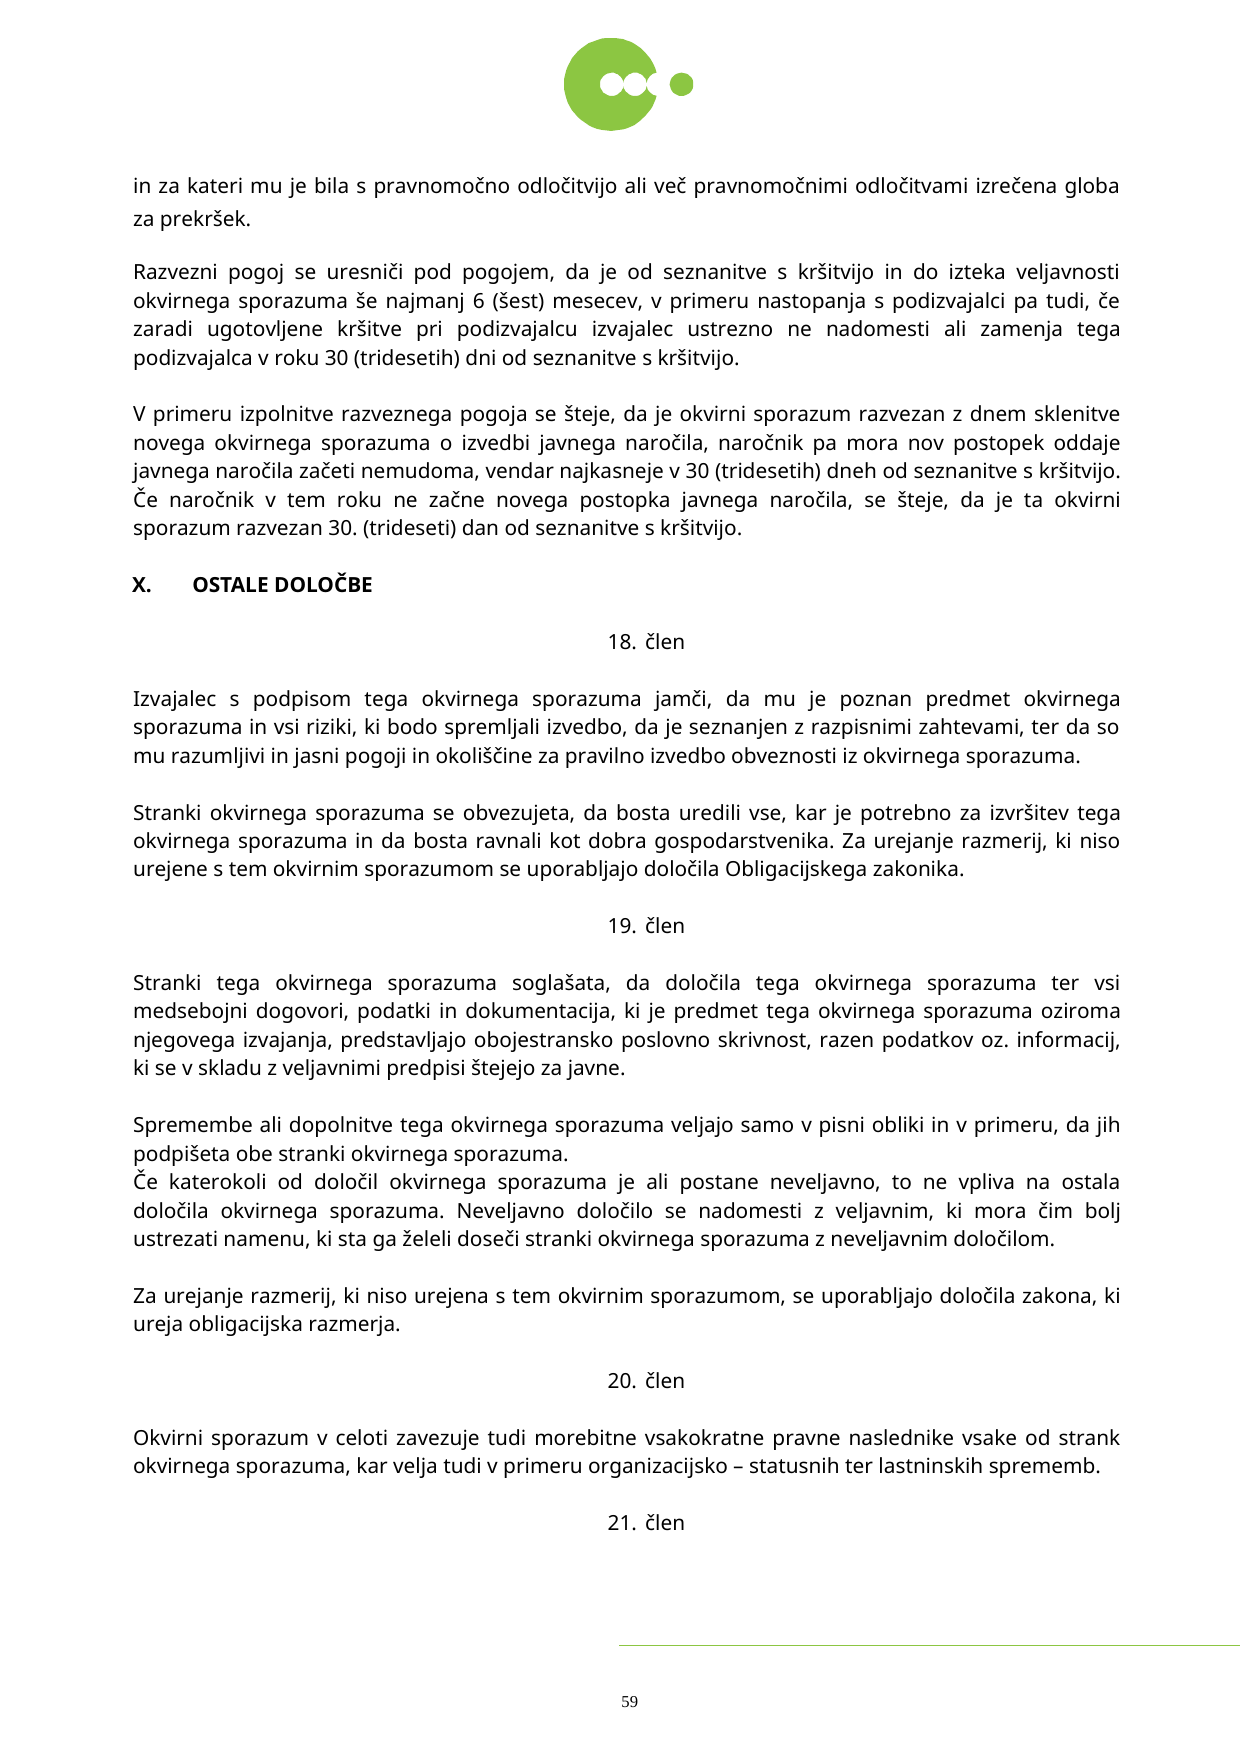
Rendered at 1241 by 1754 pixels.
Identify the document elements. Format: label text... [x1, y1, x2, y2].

text Če katerokoli od določil okvirnega sporazuma je ali postane neveljavno, to ne vpliva na ostala določila okvirnega sporazuma. Neveljavno določilo se nadomesti z veljavnim, ki mora čim bolj ustrezati namenu, ki sta ga želeli doseči stranki okvirnega sporazuma z neveljavnim določilom. [133, 1167, 1122, 1253]
list člen [170, 911, 1122, 940]
text Razvezni pogoj se uresniči pod pogojem, da je od seznanitve s kršitvijo in do izteka veljavnosti okvirnega sporazuma še najmanj 6 (šest) mesecev, v primeru nastopanja s podizvajalci pa tudi, če zaradi ugotovljene kršitve pri podizvajalcu izvajalec ustrezno ne nadomesti ali zamenja tega podizvajalca v roku 30 (tridesetih) dni od seznanitve s kršitvijo. [133, 257, 1122, 371]
text Okvirni sporazum v celoti zavezuje tudi morebitne vsakokratne pravne naslednike vsake od strank okvirnega sporazuma, kar velja tudi v primeru organizacijsko – statusnih ter lastninskih sprememb. [133, 1423, 1122, 1480]
list člen [170, 627, 1122, 655]
text in za kateri mu je bila s pravnomočno odločitvijo ali več pravnomočnimi odločitvami izrečena globa za prekršek. [133, 171, 1122, 232]
list OSTALE DOLOČBE [132, 570, 1122, 598]
text Spremembe ali dopolnitve tega okvirnega sporazuma veljajo samo v pisni obliki in v primeru, da jih podpišeta obe stranki okvirnega sporazuma. [133, 1110, 1122, 1167]
text Za urejanje razmerij, ki niso urejena s tem okvirnim sporazumom, se uporabljajo določila zakona, ki ureja obligacijska razmerja. [133, 1281, 1122, 1338]
list člen [170, 1508, 1122, 1537]
list člen [170, 1366, 1122, 1395]
text Stranki tega okvirnega sporazuma soglašata, da določila tega okvirnega sporazuma ter vsi medsebojni dogovori, podatki in dokumentacija, ki je predmet tega okvirnega sporazuma oziroma njegovega izvajanja, predstavljajo obojestransko poslovno skrivnost, razen podatkov oz. informacij, ki se v skladu z veljavnimi predpisi štejejo za javne. [133, 968, 1122, 1082]
text Stranki okvirnega sporazuma se obvezujeta, da bosta uredili vse, kar je potrebno za izvršitev tega okvirnega sporazuma in da bosta ravnali kot dobra gospodarstvenika. Za urejanje razmerij, ki niso urejene s tem okvirnim sporazumom se uporabljajo določila Obligacijskega zakonika. [133, 798, 1122, 883]
text Izvajalec s podpisom tega okvirnega sporazuma jamči, da mu je poznan predmet okvirnega sporazuma in vsi riziki, ki bodo spremljali izvedbo, da je seznanjen z razpisnimi zahtevami, ter da so mu razumljivi in jasni pogoji in okoliščine za pravilno izvedbo obveznosti iz okvirnega sporazuma. [133, 684, 1122, 769]
text V primeru izpolnitve razveznega pogoja se šteje, da je okvirni sporazum razvezan z dnem sklenitve novega okvirnega sporazuma o izvedbi javnega naročila, naročnik pa mora nov postopek oddaje javnega naročila začeti nemudoma, vendar najkasneje v 30 (tridesetih) dneh od seznanitve s kršitvijo. Če naročnik v tem roku ne začne novega postopka javnega naročila, se šteje, da je ta okvirni sporazum razvezan 30. (trideseti) dan od seznanitve s kršitvijo. [133, 399, 1122, 542]
